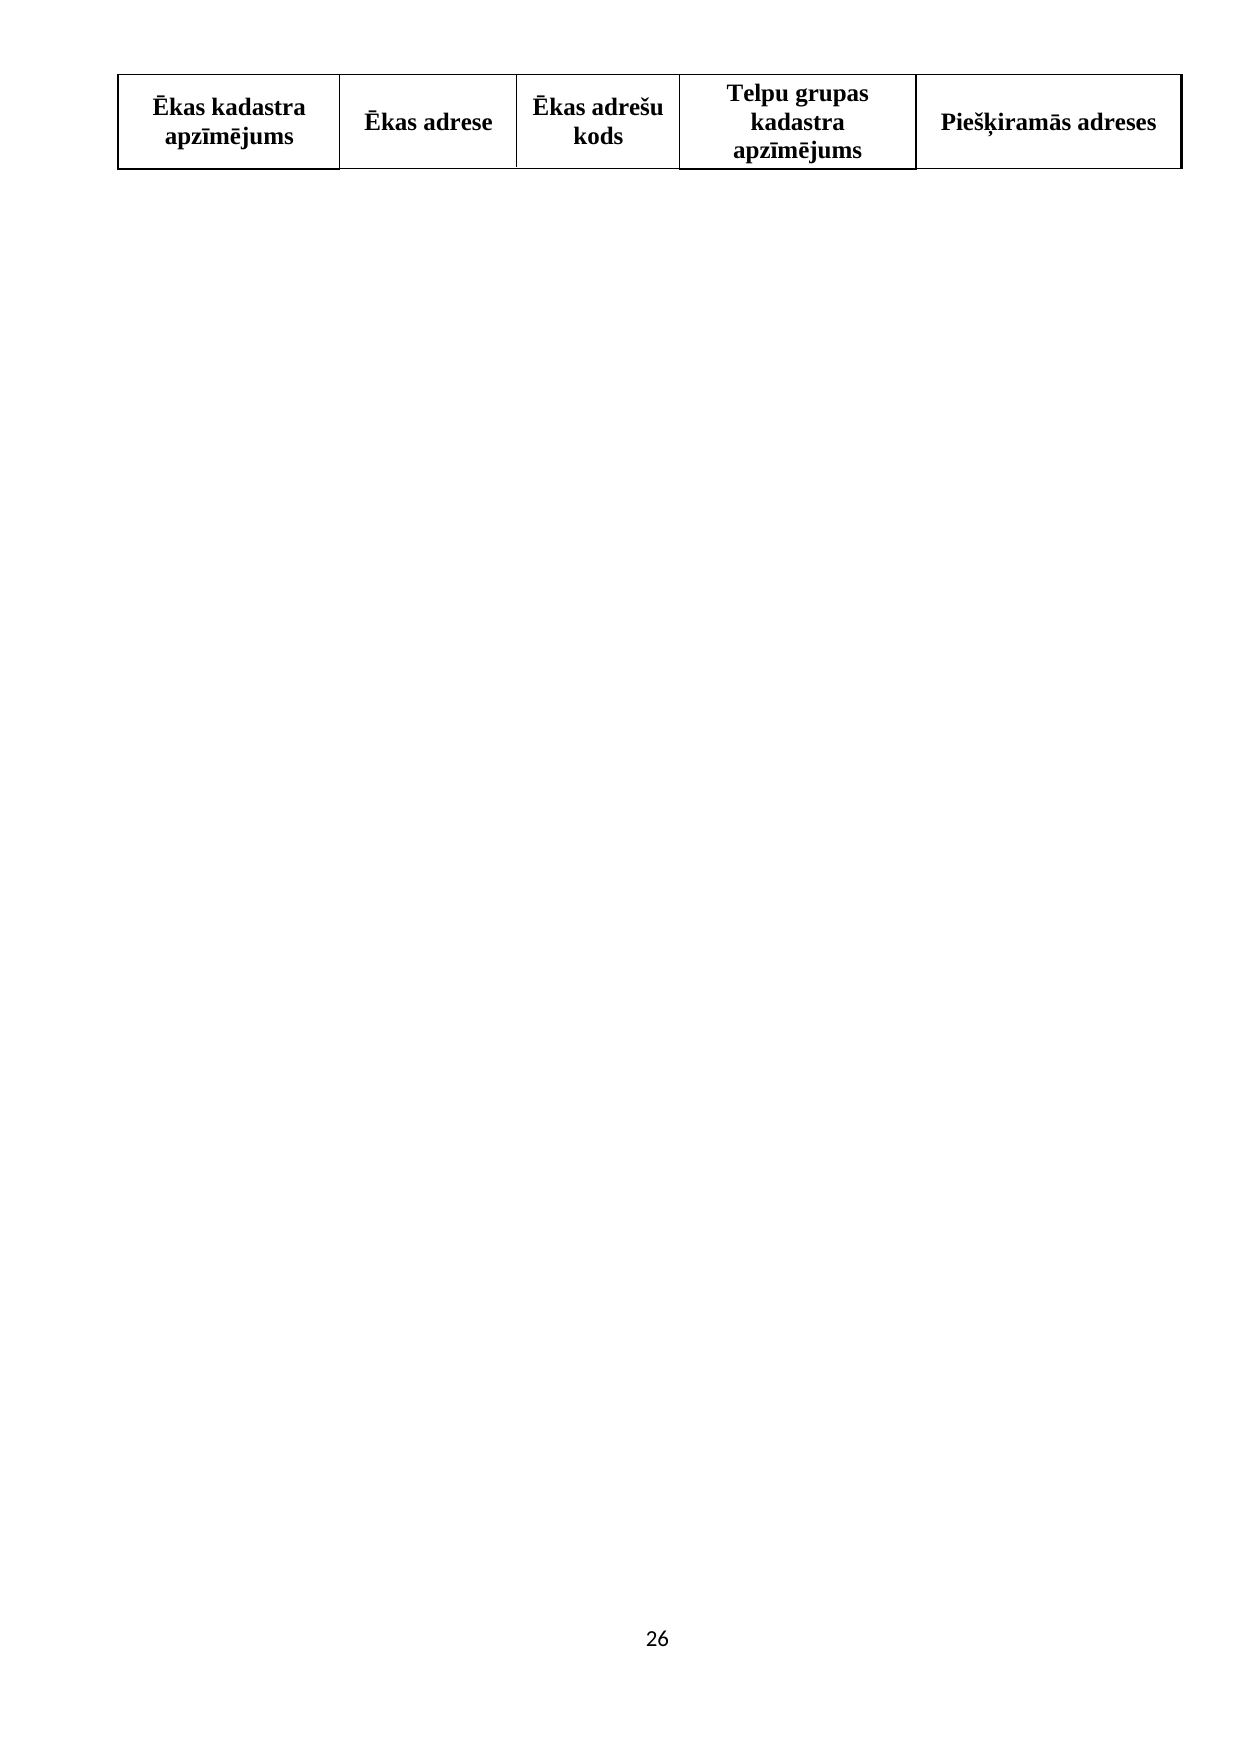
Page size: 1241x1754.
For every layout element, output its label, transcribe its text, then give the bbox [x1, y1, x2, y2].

table_header Ēkas kadastra apzīmējums [119, 75, 339, 168]
table_header Piešķiramās adreses [917, 75, 1180, 168]
table_header Ēkas adrešu kods [517, 75, 679, 168]
table_header Ēkas adrese [340, 75, 517, 168]
table_header Telpu grupas kadastra apzīmējums [680, 75, 915, 168]
